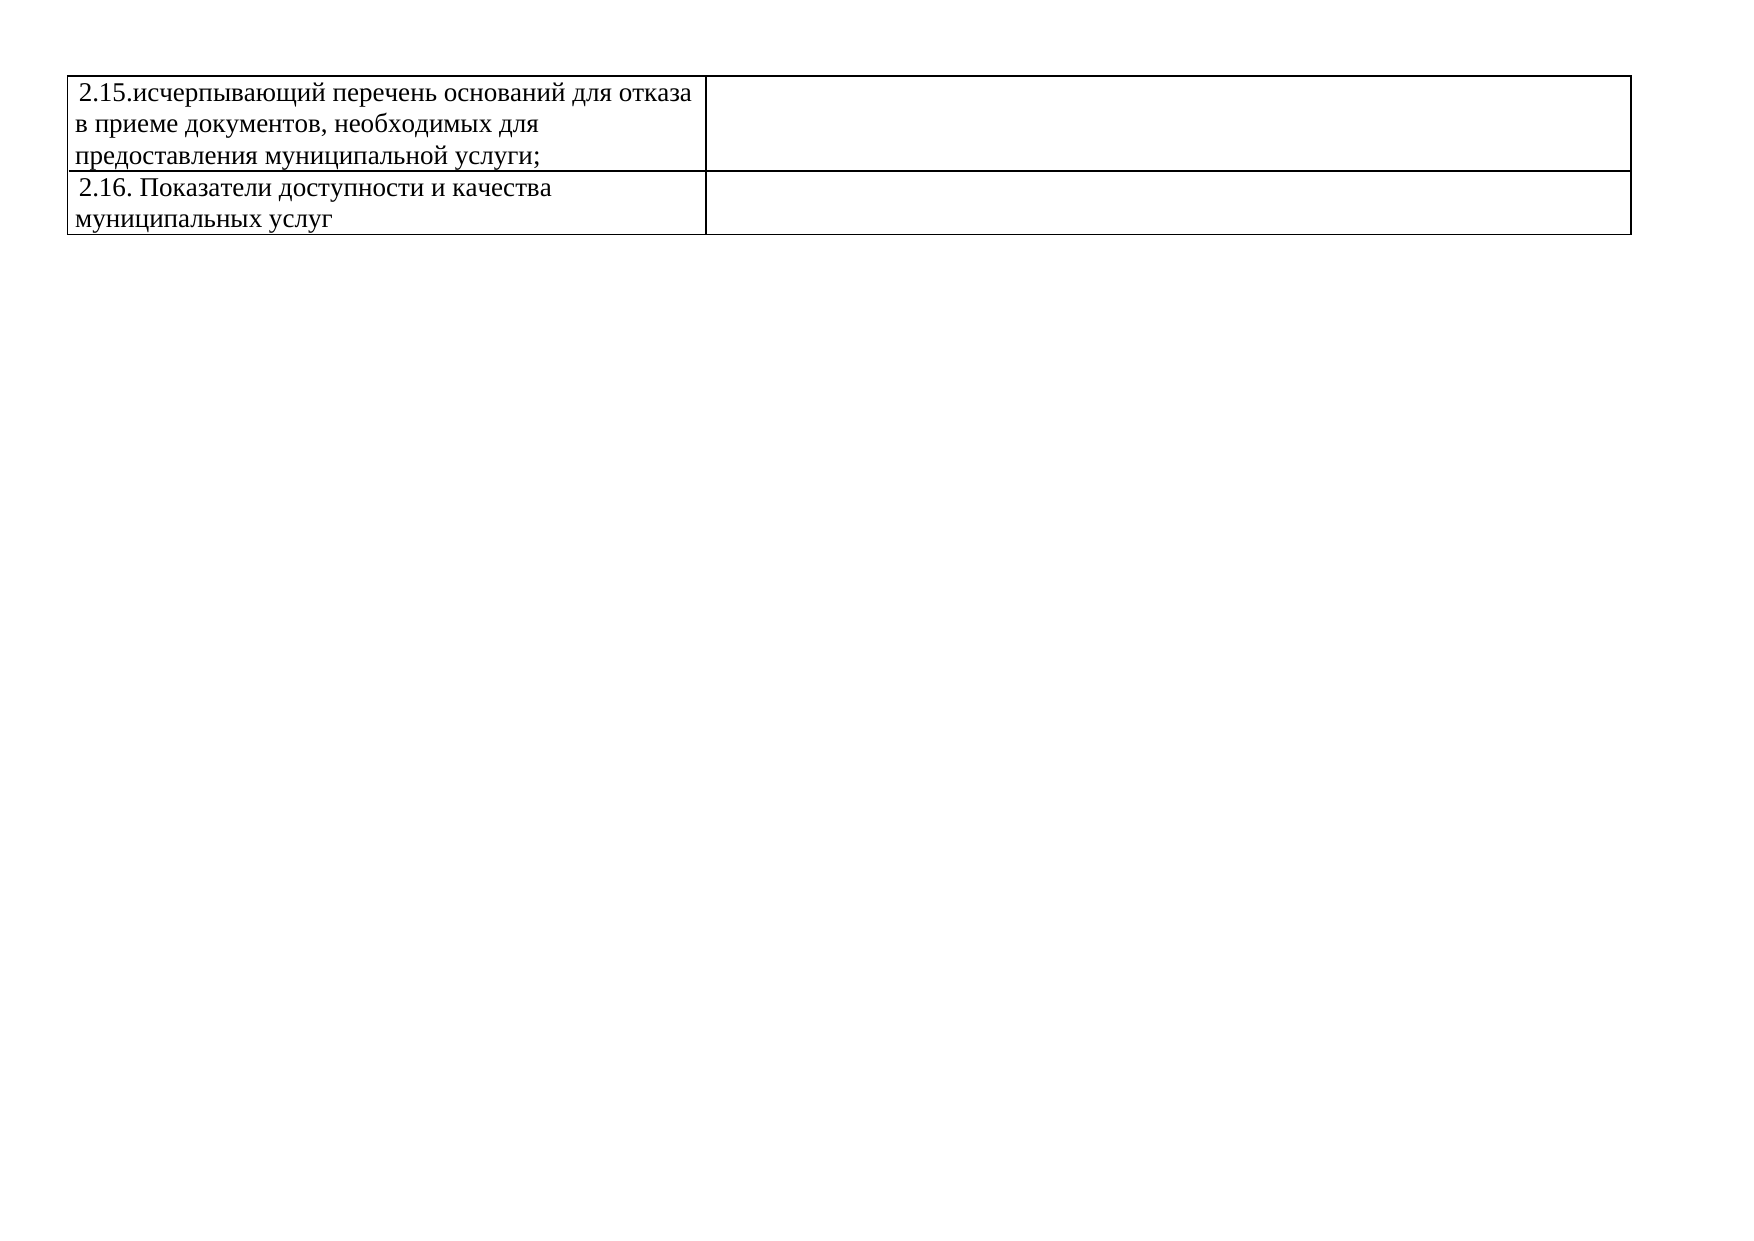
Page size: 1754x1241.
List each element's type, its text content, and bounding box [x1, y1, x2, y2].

table_cell [707, 77, 1630, 170]
table_cell 2.15.исчерпывающий перечень оснований для отказа в приеме документов, необходимых для предоставления муниципальной услуги; [68, 77, 705, 170]
table_cell [707, 172, 1630, 234]
table_cell 2.16. Показатели доступности и качества муниципальных услуг [68, 171, 705, 234]
